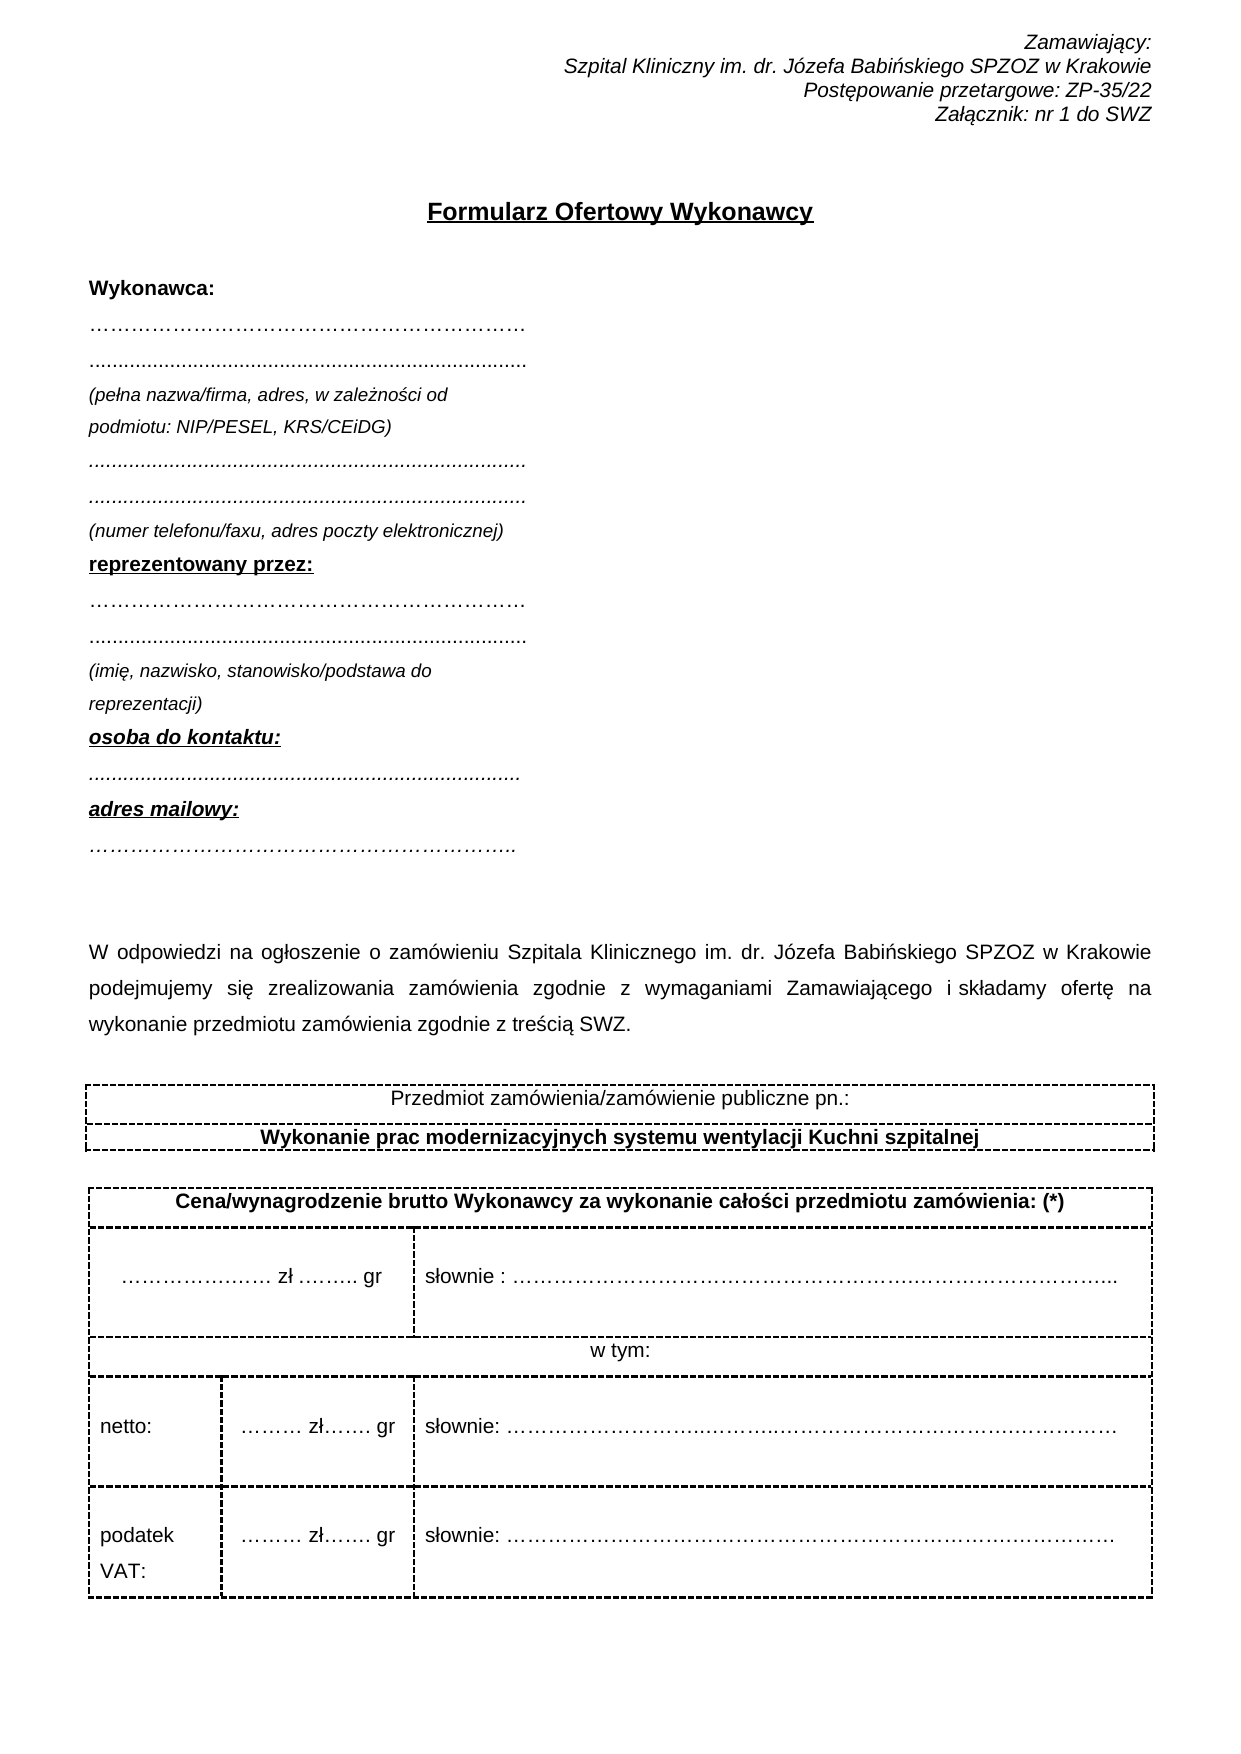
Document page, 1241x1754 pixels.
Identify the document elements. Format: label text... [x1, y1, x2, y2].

table_cell słownie: ……………………………………………………………….…………… [414, 1485, 1152, 1596]
text ……………………………………………………… [89, 312, 531, 336]
text (numer telefonu/faxu, adres poczty elektronicznej) [89, 520, 531, 541]
text W odpowiedzi na ogłoszenie o zamówieniu Szpitala Klinicznego im. dr. Józefa Babińskiego SPZOZ w Krakowie podejmujemy się zrealizowania zamówienia zgodnie z wymaganiami Zamawiającego i składamy ofertę na wykonanie przedmiotu zamówienia zgodnie z treścią SWZ. [89, 940, 1152, 1036]
text ........................................................................... [89, 761, 531, 784]
table_cell ……… zł……. gr [221, 1485, 413, 1596]
table_cell netto: [89, 1375, 221, 1485]
table_header Przedmiot zamówienia/zamówienie publiczne pn.: [86, 1084, 1154, 1123]
text osoba do kontaktu: [89, 724, 531, 748]
table_header Cena/wynagrodzenie brutto Wykonawcy za wykonanie całości przedmiotu zamówienia: (*) [89, 1187, 1152, 1226]
text Wykonawca: [89, 276, 1152, 299]
text ............................................................................ [89, 347, 531, 371]
table_cell w tym: [89, 1336, 1152, 1375]
table_cell słownie : ………………………………………………….………………………... [414, 1226, 1152, 1336]
text …………………………………………………….. [89, 832, 531, 856]
text ............................................................................ [89, 448, 531, 472]
text ............................................................................ [89, 624, 531, 648]
text (imię, nazwisko, stanowisko/podstawa do reprezentacji) [89, 660, 531, 714]
table_cell Wykonanie prac modernizacyjnych systemu wentylacji Kuchni szpitalnej [86, 1123, 1154, 1149]
text ……………………………………………………… [89, 588, 531, 612]
table_cell …………….…… zł .…….. gr [89, 1226, 413, 1336]
table_cell podatek VAT: [89, 1485, 221, 1596]
text Formularz Ofertowy Wykonawcy [89, 197, 1152, 225]
text reprezentowany przez: [89, 552, 1152, 576]
text ............................................................................ [89, 484, 531, 508]
table_cell słownie: ………………………..………..…………………………….…………… [414, 1375, 1152, 1485]
text (pełna nazwa/firma, adres, w zależności od podmiotu: NIP/PESEL, KRS/CEiDG) [89, 383, 531, 437]
text adres mailowy: [89, 796, 531, 820]
table_cell ……… zł……. gr [221, 1375, 413, 1485]
